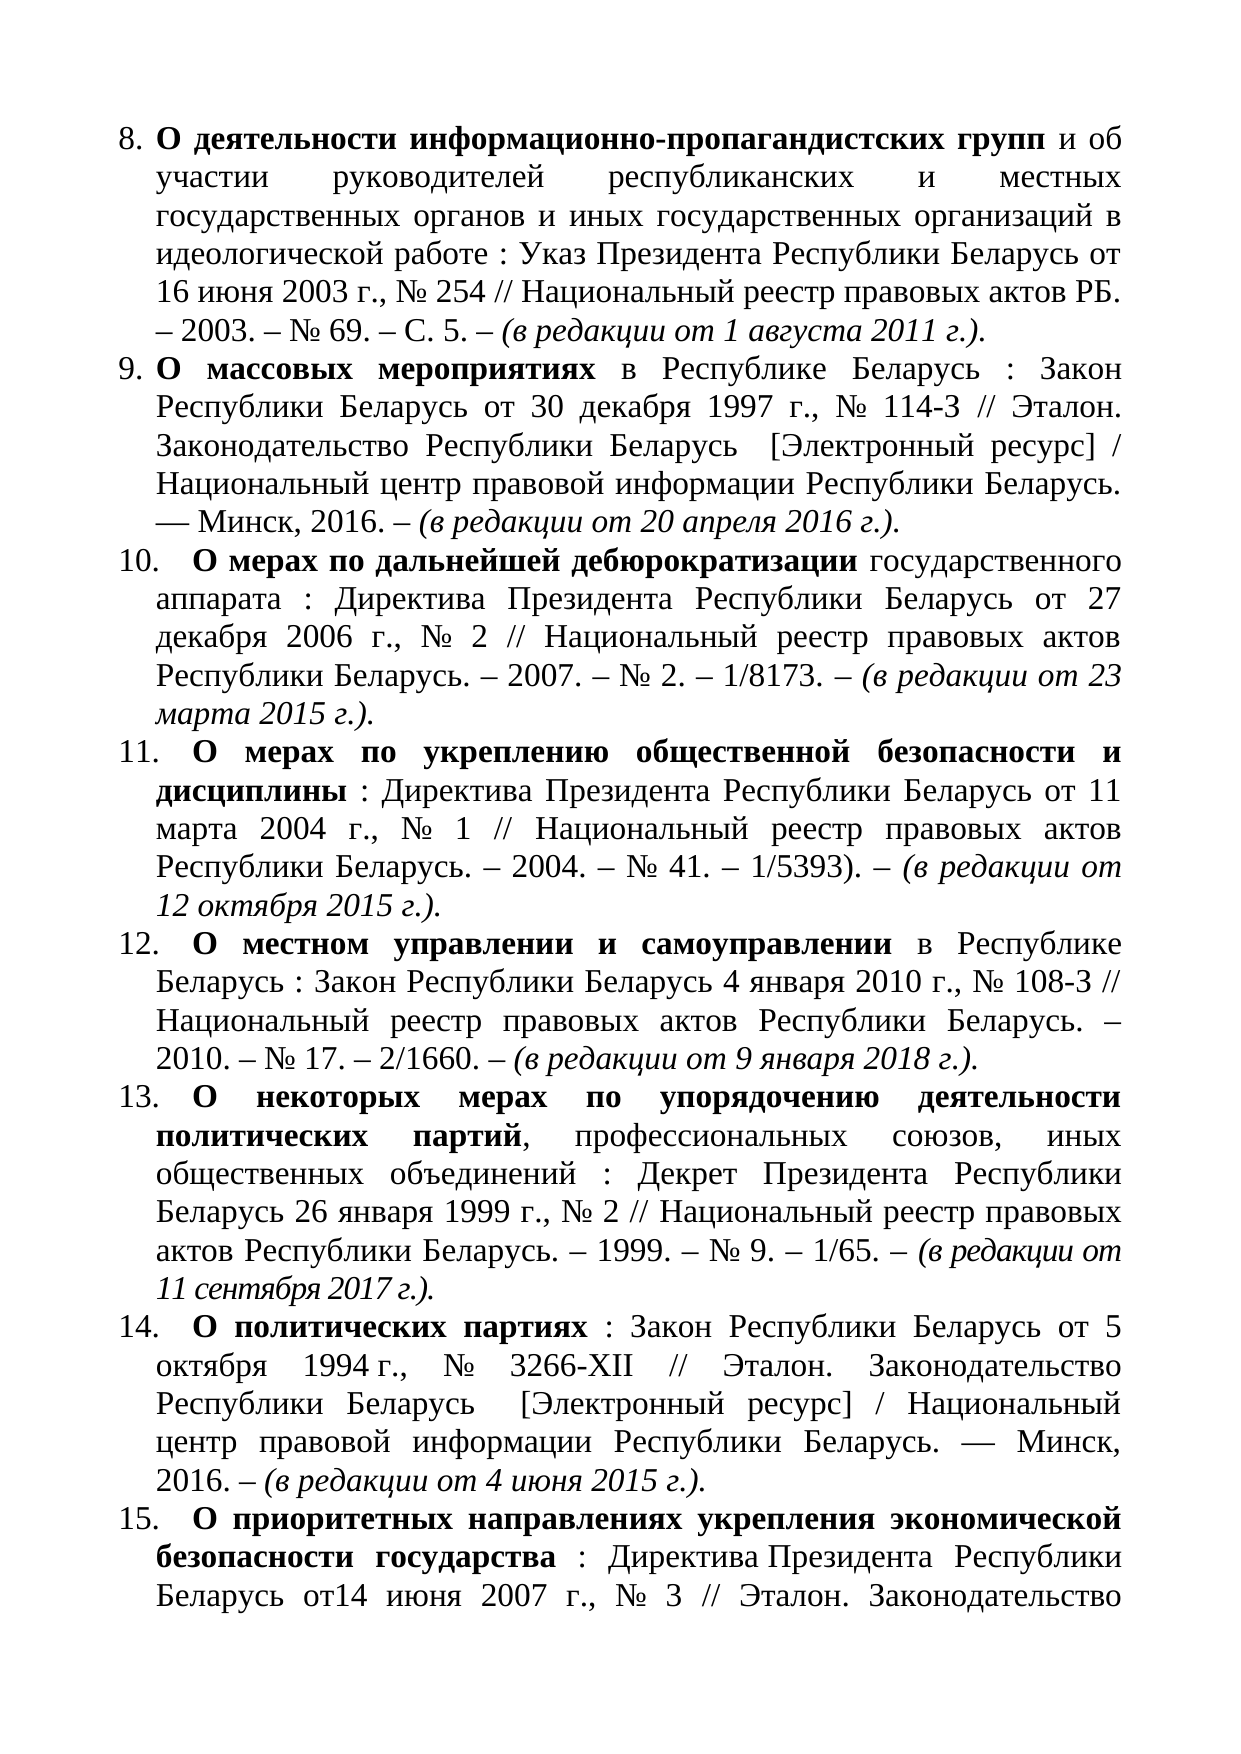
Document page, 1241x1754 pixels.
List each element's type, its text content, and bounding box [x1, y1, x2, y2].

list О политических партиях : Закон Республики Беларусь от 5 октября 1994 г., № 3266-XII // Эталон. Законодательство Республики Беларусь [Электронный ресурс] / Национальный центр правовой информации Республики Беларусь. — Минск, 2016. – (в редакции от 4 июня 2015 г.). [118, 1306, 1122, 1498]
list О мерах по укреплению общественной безопасности и дисциплины : Директива Президента Республики Беларусь от 11 марта 2004 г., № 1 // Национальный реестр правовых актов Республики Беларусь. – 2004. – № 41. – 1/5393). – (в редакции от 12 октября 2015 г.). [118, 731, 1122, 923]
list О массовых мероприятиях в Республике Беларусь : Закон Республики Беларусь от 30 декабря 1997 г., № 114-З // Эталон. Законодательство Республики Беларусь [Электронный ресурс] / Национальный центр правовой информации Республики Беларусь. — Минск, 2016. – (в редакции от 20 апреля 2016 г.). [118, 348, 1122, 540]
list О местном управлении и самоуправлении в Республике Беларусь : Закон Республики Беларусь 4 января 2010 г., № 108-З // Национальный реестр правовых актов Республики Беларусь. – 2010. – № 17. – 2/1660. – (в редакции от 9 января 2018 г.). [118, 923, 1122, 1076]
list О деятельности информационно-пропагандистских групп и об участии руководителей республиканских и местных государственных органов и иных государственных организаций в идеологической работе : Указ Президента Республики Беларусь от 16 июня 2003 г., № 254 // Национальный реестр правовых актов РБ. – 2003. – № 69. – С. 5. – (в редакции от 1 августа 2011 г.). [118, 118, 1122, 348]
list О мерах по дальнейшей дебюрократизации государственного аппарата : Директива Президента Республики Беларусь от 27 декабря 2006 г., № 2 // Национальный реестр правовых актов Республики Беларусь. – 2007. – № 2. – 1/8173. – (в редакции от 23 марта 2015 г.). [118, 540, 1122, 731]
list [118, 1498, 1122, 1613]
list О некоторых мерах по упорядочению деятельности политических партий, профессиональных союзов, иных общественных объединений : Декрет Президента Республики Беларусь 26 января 1999 г., № 2 // Национальный реестр правовых актов Республики Беларусь. – 1999. – № 9. – 1/65. – (в редакции от 11 сентября 2017 г.). [118, 1076, 1122, 1306]
